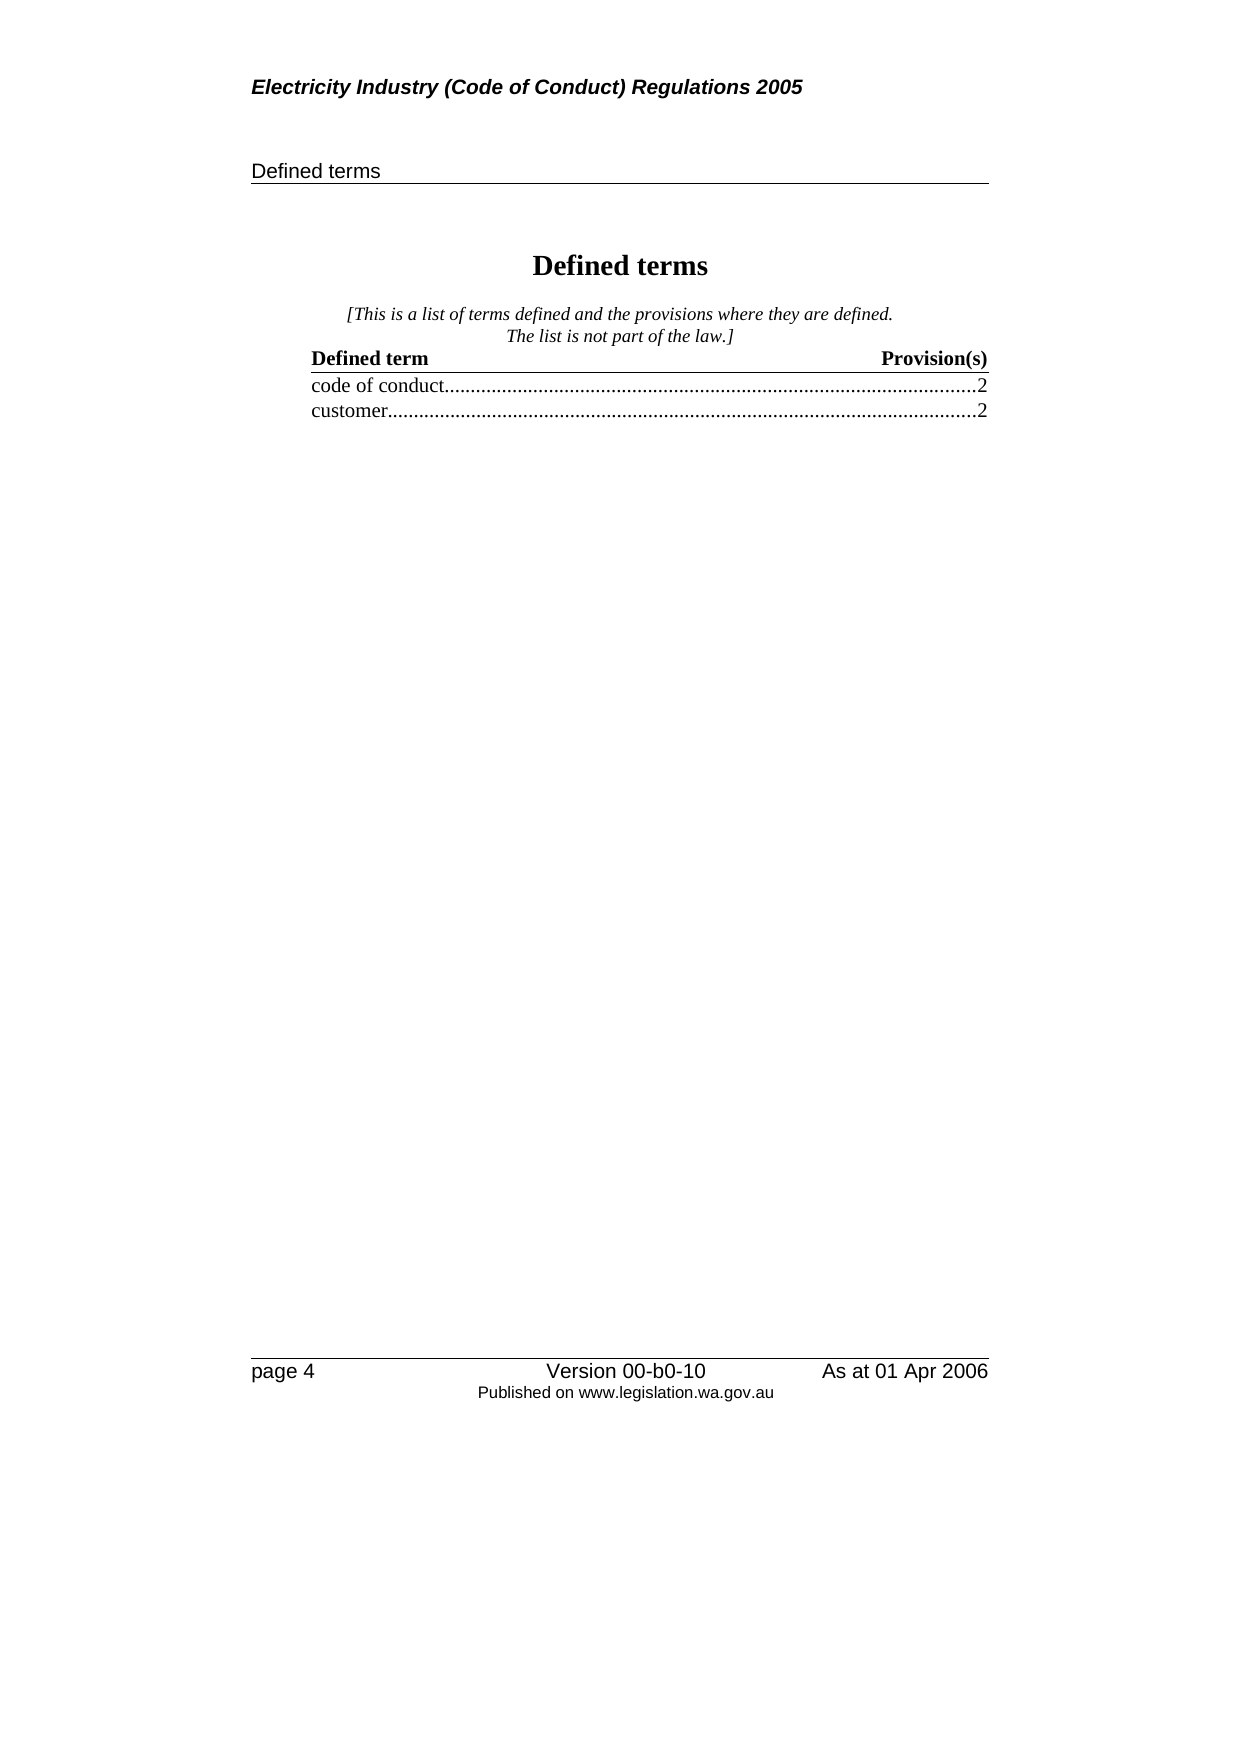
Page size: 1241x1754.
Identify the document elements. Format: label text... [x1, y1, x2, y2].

text customer 2 [311, 397, 929, 422]
text code of conduct 2 [311, 373, 929, 397]
subtitle Defined terms [251, 248, 989, 282]
text Defined term Provision(s) [311, 346, 989, 372]
text [This is a list of terms defined and the provisions where they are defined. The list is not part of the law.] [339, 303, 901, 346]
